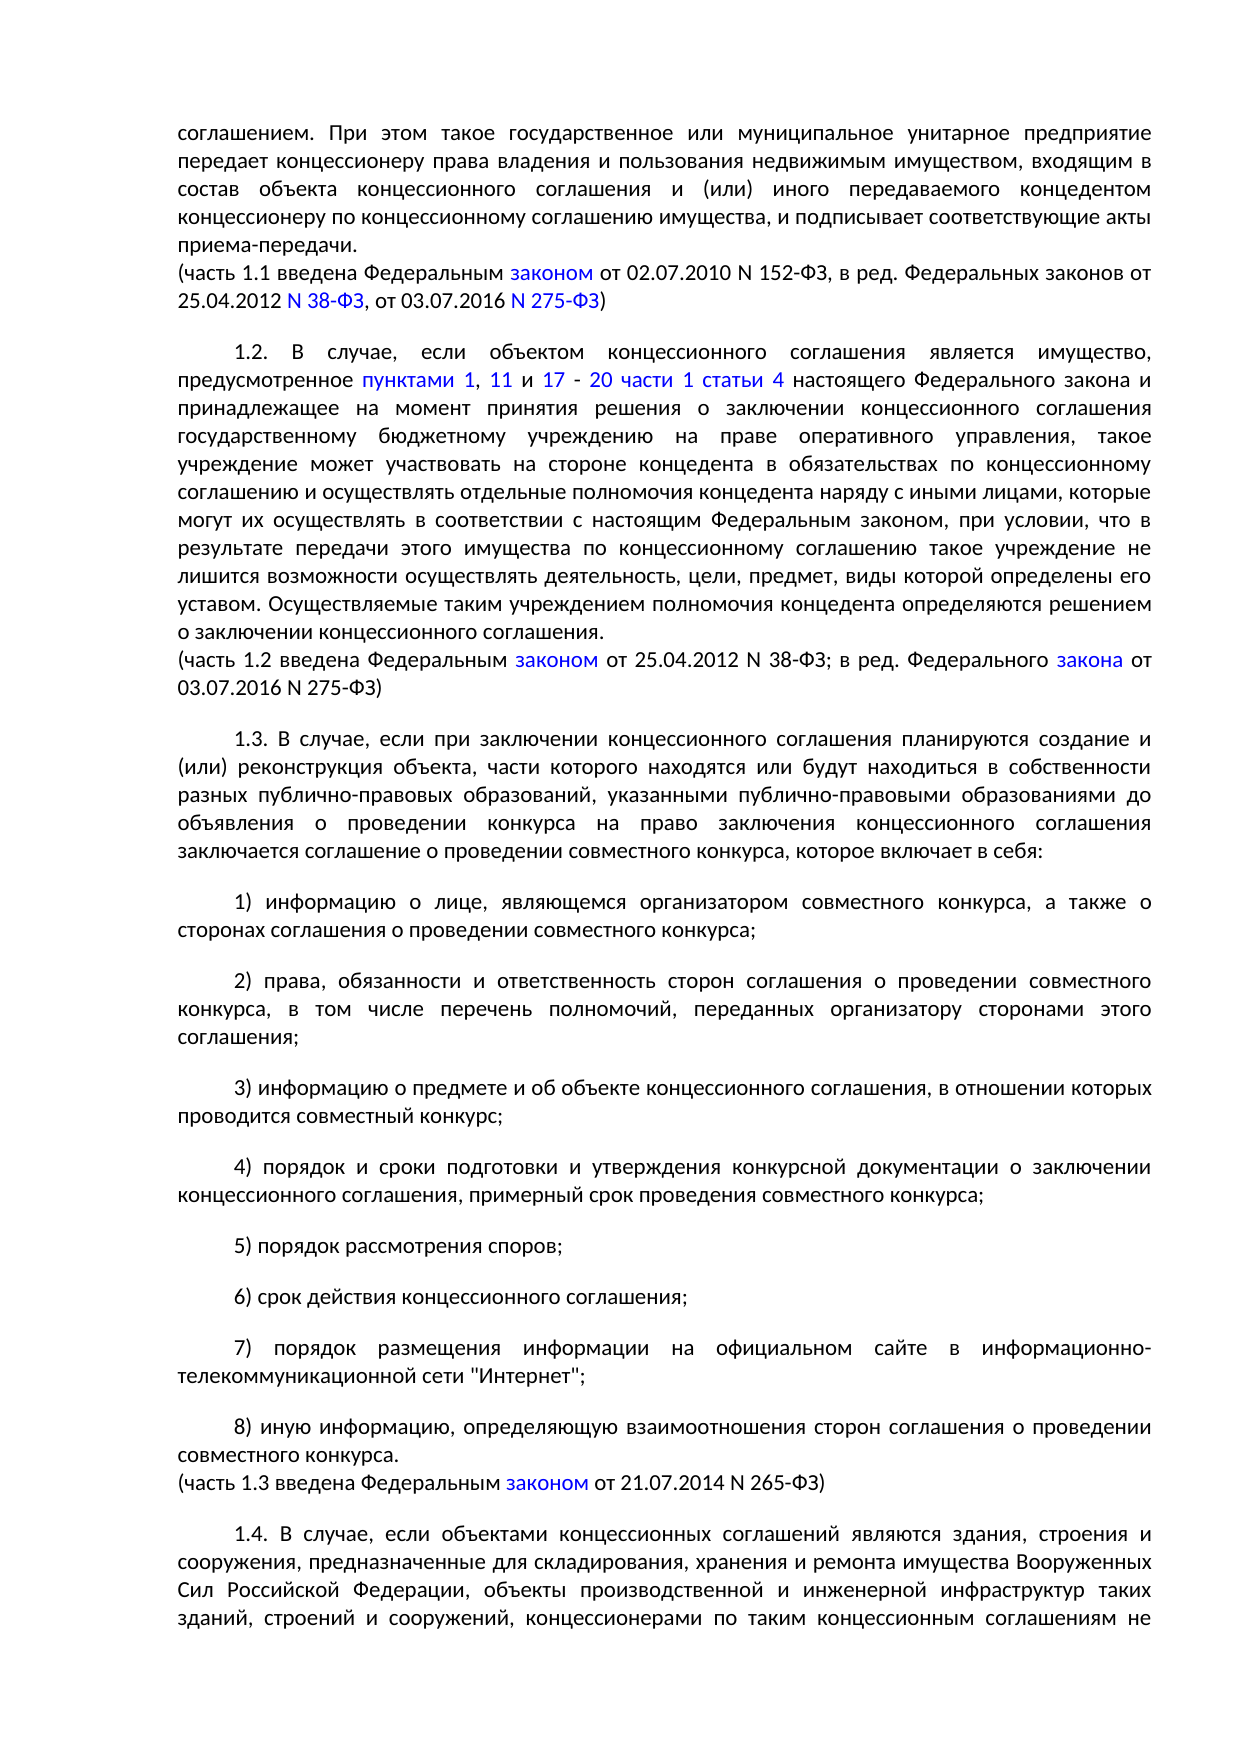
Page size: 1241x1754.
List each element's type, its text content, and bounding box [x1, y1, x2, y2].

text (часть 1.1 введена Федеральным законом от 02.07.2010 N 152-ФЗ, в ред. Федеральных законов от 25.04.2012 N 38-ФЗ, от 03.07.2016 N 275-ФЗ) [177, 258, 1152, 314]
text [177, 1519, 1152, 1631]
text 3) информацию о предмете и об объекте концессионного соглашения, в отношении которых проводится совместный конкурс; [177, 1073, 1152, 1129]
text 8) иную информацию, определяющую взаимоотношения сторон соглашения о проведении совместного конкурса. [177, 1412, 1152, 1468]
text 1.3. В случае, если при заключении концессионного соглашения планируются создание и (или) реконструкция объекта, части которого находятся или будут находиться в собственности разных публично-правовых образований, указанными публично-правовыми образованиями до объявления о проведении конкурса на право заключения концессионного соглашения заключается соглашение о проведении совместного конкурса, которое включает в себя: [177, 724, 1152, 864]
text 1) информацию о лице, являющемся организатором совместного конкурса, а также о сторонах соглашения о проведении совместного конкурса; [177, 887, 1152, 943]
text (часть 1.2 введена Федеральным законом от 25.04.2012 N 38-ФЗ; в ред. Федерального закона от 03.07.2016 N 275-ФЗ) [177, 645, 1152, 701]
text 1.2. В случае, если объектом концессионного соглашения является имущество, предусмотренное пунктами 1, 11 и 17 - 20 части 1 статьи 4 настоящего Федерального закона и принадлежащее на момент принятия решения о заключении концессионного соглашения государственному бюджетному учреждению на праве оперативного управления, такое учреждение может участвовать на стороне концедента в обязательствах по концессионному соглашению и осуществлять отдельные полномочия концедента наряду с иными лицами, которые могут их осуществлять в соответствии с настоящим Федеральным законом, при условии, что в результате передачи этого имущества по концессионному соглашению такое учреждение не лишится возможности осуществлять деятельность, цели, предмет, виды которой определены его уставом. Осуществляемые таким учреждением полномочия концедента определяются решением о заключении концессионного соглашения. [177, 337, 1152, 645]
text 7) порядок размещения информации на официальном сайте в информационно-телекоммуникационной сети "Интернет"; [177, 1333, 1152, 1389]
text (часть 1.3 введена Федеральным законом от 21.07.2014 N 265-ФЗ) [177, 1468, 1152, 1496]
text 6) срок действия концессионного соглашения; [177, 1282, 1152, 1310]
text 5) порядок рассмотрения споров; [177, 1231, 1152, 1259]
text 4) порядок и сроки подготовки и утверждения конкурсной документации о заключении концессионного соглашения, примерный срок проведения совместного конкурса; [177, 1152, 1152, 1208]
text 2) права, обязанности и ответственность сторон соглашения о проведении совместного конкурса, в том числе перечень полномочий, переданных организатору сторонами этого соглашения; [177, 966, 1152, 1050]
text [177, 118, 1152, 258]
